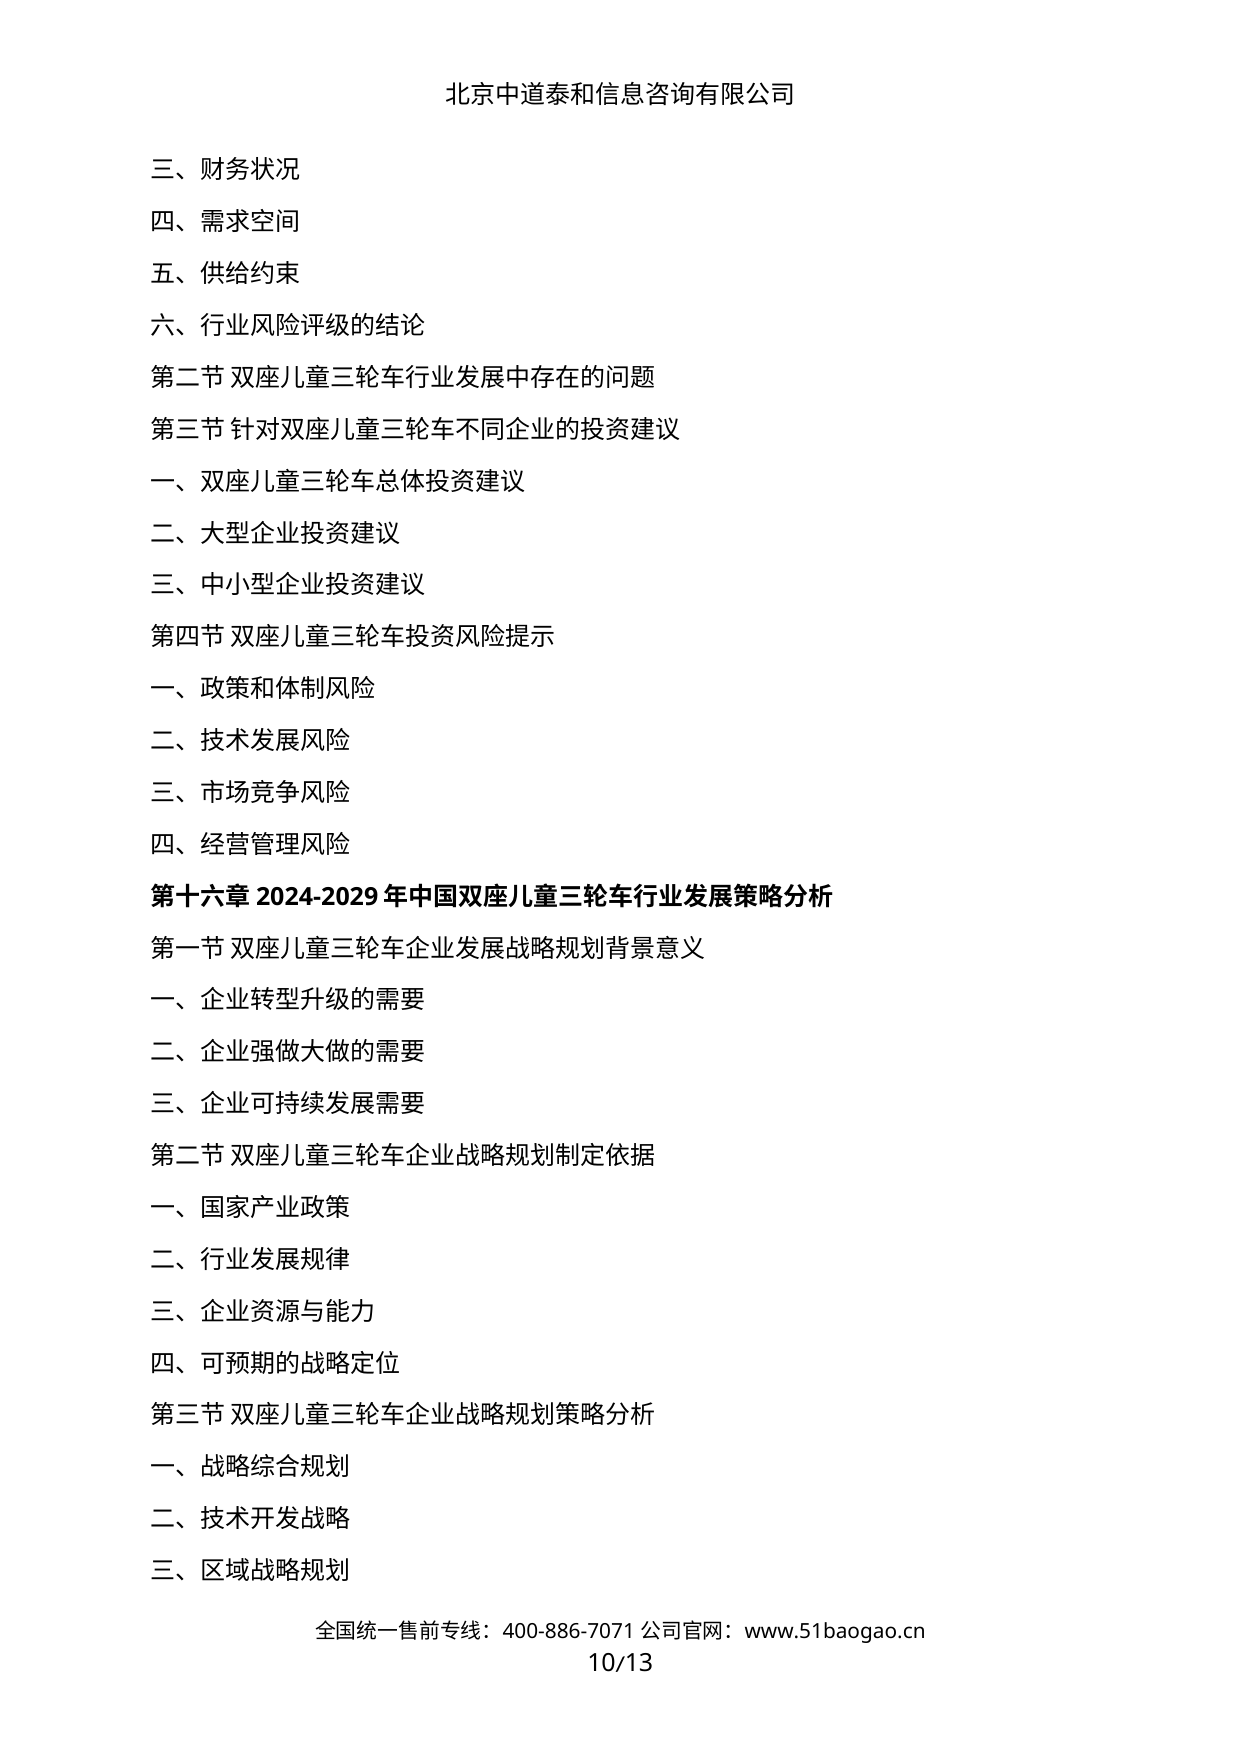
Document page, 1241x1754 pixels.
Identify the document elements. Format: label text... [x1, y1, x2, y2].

text 二、大型企业投资建议 [150, 513, 1090, 549]
text 二、企业强做大做的需要 [150, 1032, 1090, 1068]
text 二、技术开发战略 [150, 1499, 1090, 1535]
text 第三节 双座儿童三轮车企业战略规划策略分析 [150, 1395, 1090, 1431]
text 三、市场竞争风险 [150, 772, 1090, 809]
text 五、供给约束 [150, 254, 1090, 290]
text 三、中小型企业投资建议 [150, 565, 1090, 601]
text 四、需求空间 [150, 202, 1090, 238]
text 第十六章 2024-2029年中国双座儿童三轮车行业发展策略分析 [150, 876, 1090, 912]
text 六、行业风险评级的结论 [150, 306, 1090, 342]
text 四、经营管理风险 [150, 824, 1090, 861]
text 第二节 双座儿童三轮车行业发展中存在的问题 [150, 357, 1090, 394]
text 一、双座儿童三轮车总体投资建议 [150, 461, 1090, 497]
text 第三节 针对双座儿童三轮车不同企业的投资建议 [150, 409, 1090, 446]
text 二、技术发展风险 [150, 721, 1090, 757]
text 三、企业可持续发展需要 [150, 1084, 1090, 1120]
text 一、政策和体制风险 [150, 669, 1090, 705]
text 二、行业发展规律 [150, 1239, 1090, 1276]
text 三、财务状况 [150, 150, 1090, 186]
text 一、战略综合规划 [150, 1447, 1090, 1483]
text 一、国家产业政策 [150, 1187, 1090, 1224]
text 三、区域战略规划 [150, 1551, 1090, 1587]
text 第二节 双座儿童三轮车企业战略规划制定依据 [150, 1136, 1090, 1172]
text 一、企业转型升级的需要 [150, 980, 1090, 1016]
text 三、企业资源与能力 [150, 1291, 1090, 1327]
text 第一节 双座儿童三轮车企业发展战略规划背景意义 [150, 928, 1090, 964]
text 四、可预期的战略定位 [150, 1343, 1090, 1379]
text 第四节 双座儿童三轮车投资风险提示 [150, 617, 1090, 653]
